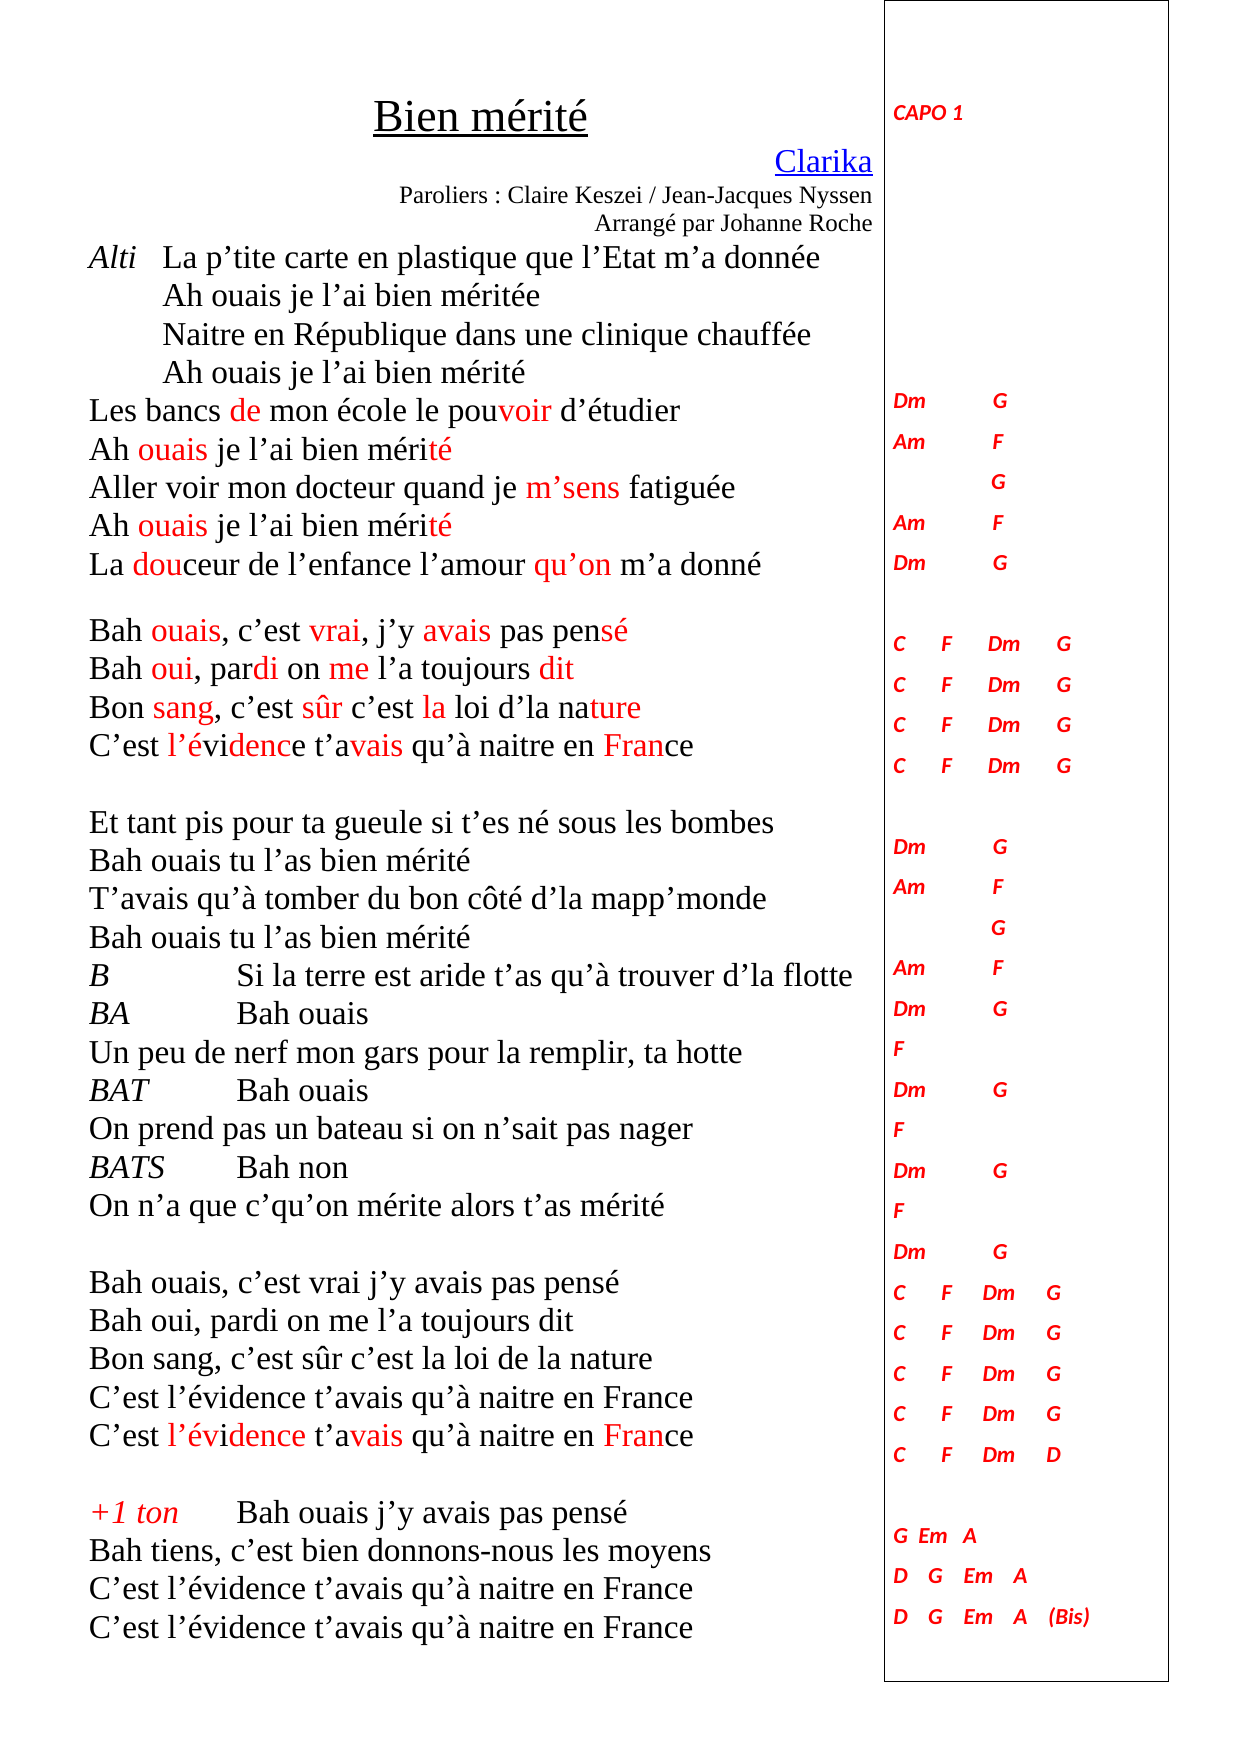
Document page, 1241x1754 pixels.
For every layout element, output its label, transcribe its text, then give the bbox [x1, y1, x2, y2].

text Arrangé par Johanne Roche [89, 208, 884, 237]
text Bah ouais, c’est vrai j’y avais pas pensé Bah oui, pardi on me l’a toujours dit Bon sang, c’est sûr c’est la loi de la nature C’est l’évidence t’avais qu’à naitre en France C’est l’évidence t’avais qu’à naitre en France [89, 1262, 884, 1453]
text Paroliers : Claire Keszei / Jean-Jacques Nyssen [89, 180, 884, 208]
text Les bancs de mon école le pouvoir d’étudier Ah ouais je l’ai bien mérité Aller voir mon docteur quand je m’sens fatiguée Ah ouais je l’ai bien mérité La douceur de l’enfance l’amour qu’on m’a donné [89, 391, 884, 610]
text Bien mérité [89, 89, 884, 141]
text +1 ton Bah ouais j’y avais pas pensé Bah tiens, c’est bien donnons-nous les moyens C’est l’évidence t’avais qu’à naitre en France C’est l’évidence t’avais qu’à naitre en France [89, 1492, 884, 1645]
text Bah ouais, c’est vrai, j’y avais pas pensé Bah oui, pardi on me l’a toujours dit Bon sang, c’est sûr c’est la loi d’la nature C’est l’évidence t’avais qu’à naitre en France [89, 610, 884, 763]
text Et tant pis pour ta gueule si t’es né sous les bombes Bah ouais tu l’as bien mérité T’avais qu’à tomber du bon côté d’la mapp’monde Bah ouais tu l’as bien mérité B Si la terre est aride t’as qu’à trouver d’la flotte BA Bah ouais [89, 763, 884, 1032]
text On prend pas un bateau si on n’sait pas nager BATS Bah non On n’a que c’qu’on mérite alors t’as mérité [89, 1108, 884, 1223]
text Clarika [89, 141, 884, 180]
text Alti La p’tite carte en plastique que l’Etat m’a donnée Ah ouais je l’ai bien méritée Naitre en République dans une clinique chauffée Ah ouais je l’ai bien mérité [89, 237, 884, 391]
text Un peu de nerf mon gars pour la remplir, ta hotte BAT Bah ouais [89, 1032, 884, 1108]
